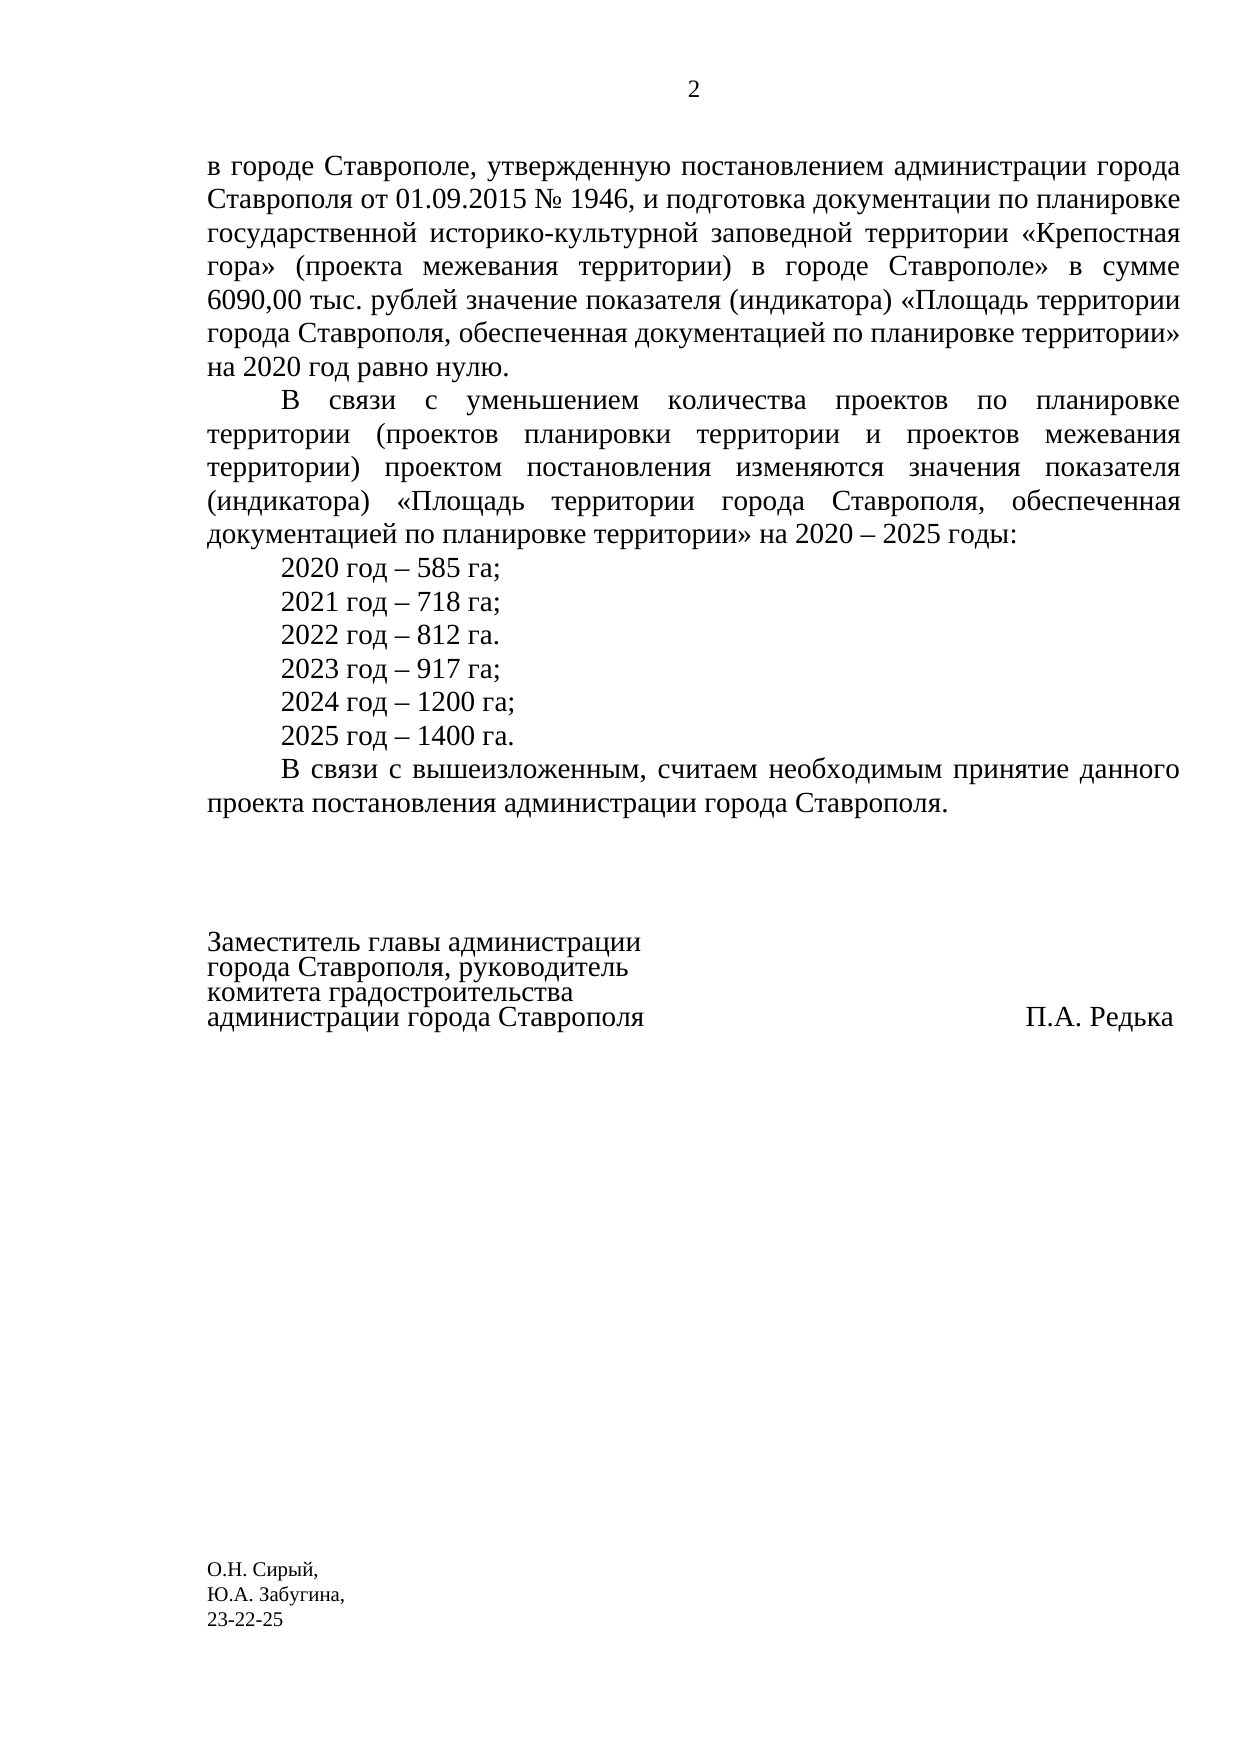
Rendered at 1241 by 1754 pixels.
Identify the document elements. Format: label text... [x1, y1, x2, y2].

text Заместитель главы администрации [207, 932, 1181, 957]
text 2024 год – 1200 га; [207, 684, 1181, 718]
text О.Н. Сирый, [207, 1557, 1181, 1582]
text комитета градостроительства [207, 982, 1181, 1007]
text 23-22-25 [207, 1607, 1181, 1632]
text Ю.А. Забугина, [207, 1582, 1181, 1607]
text администрации города Ставрополя П.А. Редька [207, 1007, 1181, 1032]
text 2025 год – 1400 га. [207, 718, 1181, 751]
text В связи с уменьшением количества проектов по планировке территории (проектов планировки территории и проектов межевания территории) проектом постановления изменяются значения показателя (индикатора) «Площадь территории города Ставрополя, обеспеченная документацией по планировке территории» на 2020 – 2025 годы: [207, 382, 1181, 550]
text 2020 год – 585 га; [207, 550, 1181, 584]
text В связи с вышеизложенным, считаем необходимым принятие данного проекта постановления администрации города Ставрополя. [207, 751, 1181, 818]
text 2022 год – 812 га. [207, 617, 1181, 651]
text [207, 148, 1181, 382]
text города Ставрополя, руководитель [207, 957, 1181, 982]
text 2023 год – 917 га; [207, 651, 1181, 684]
text 2021 год – 718 га; [207, 584, 1181, 617]
